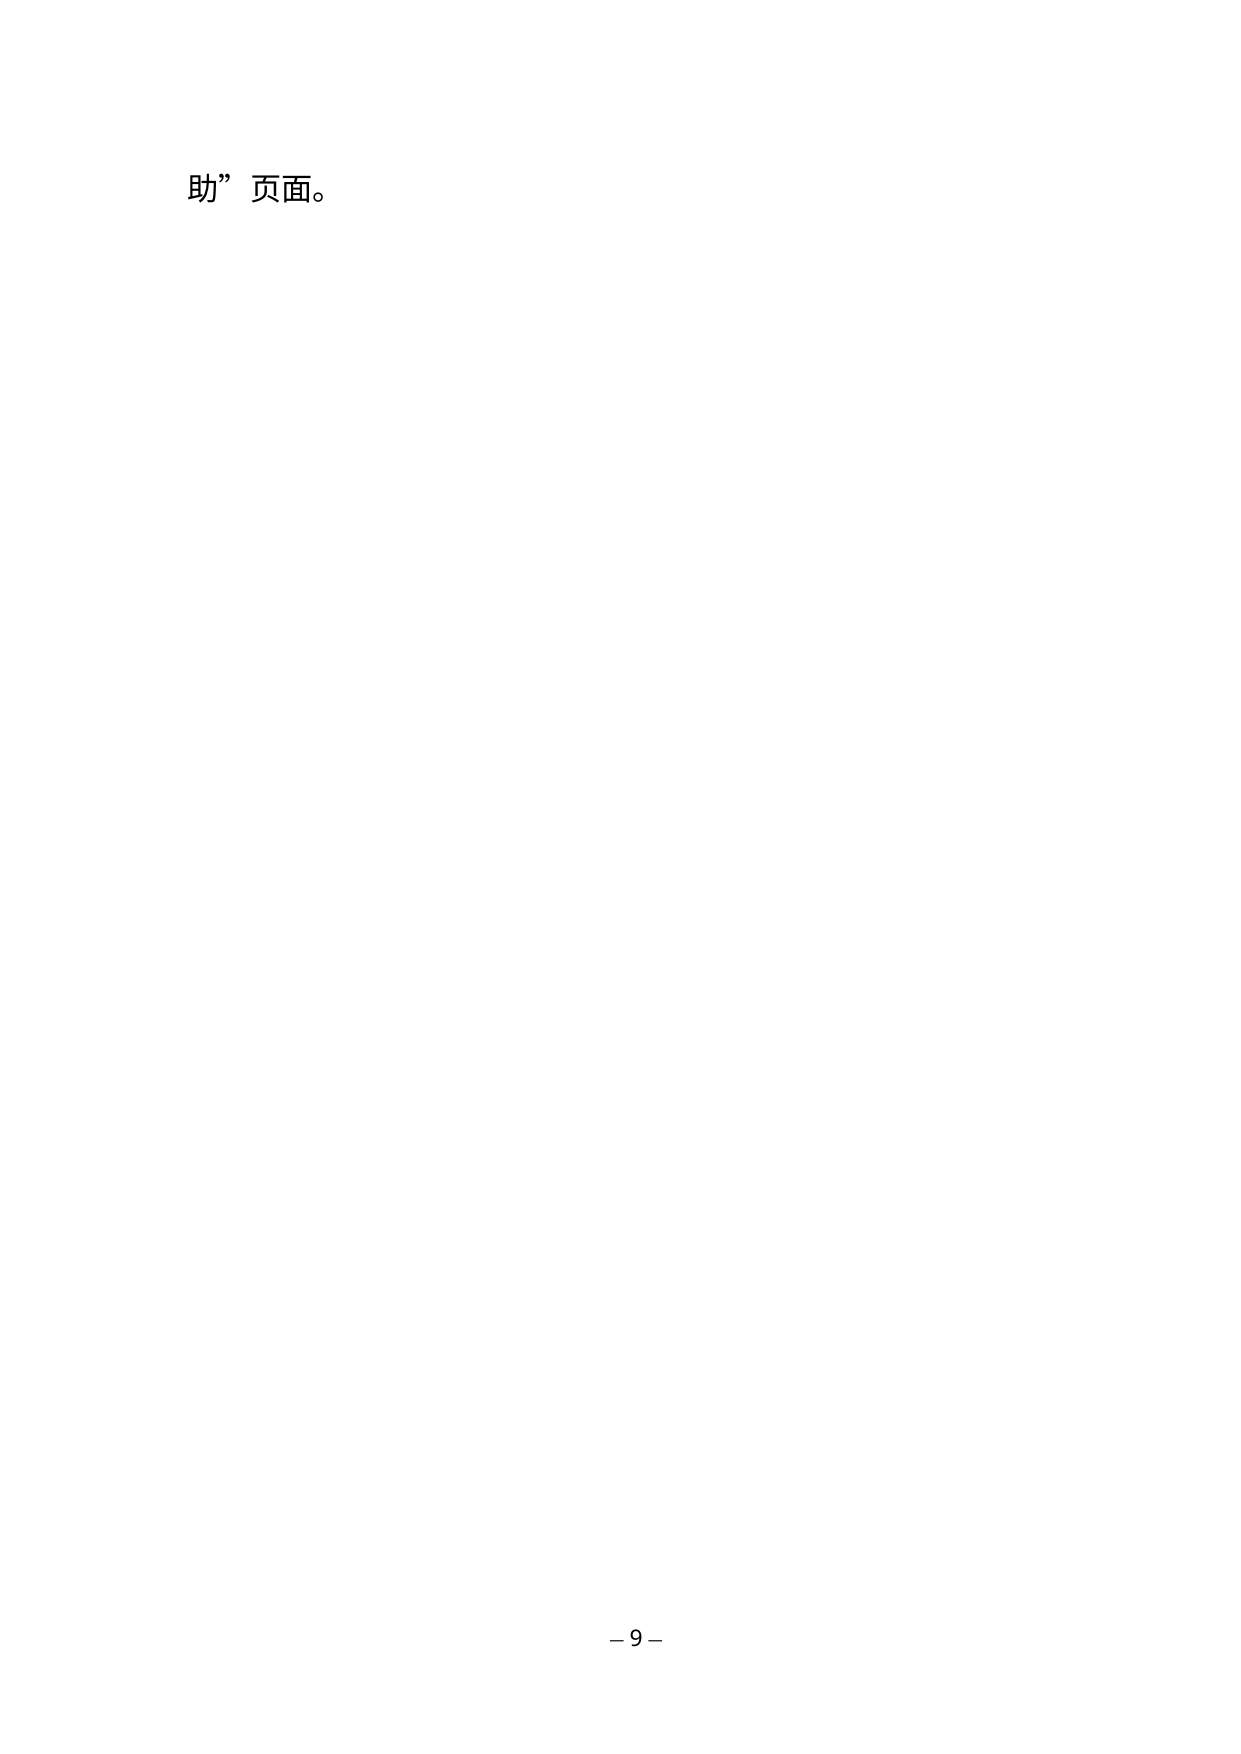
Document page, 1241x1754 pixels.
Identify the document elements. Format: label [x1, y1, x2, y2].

text [187, 164, 1053, 210]
